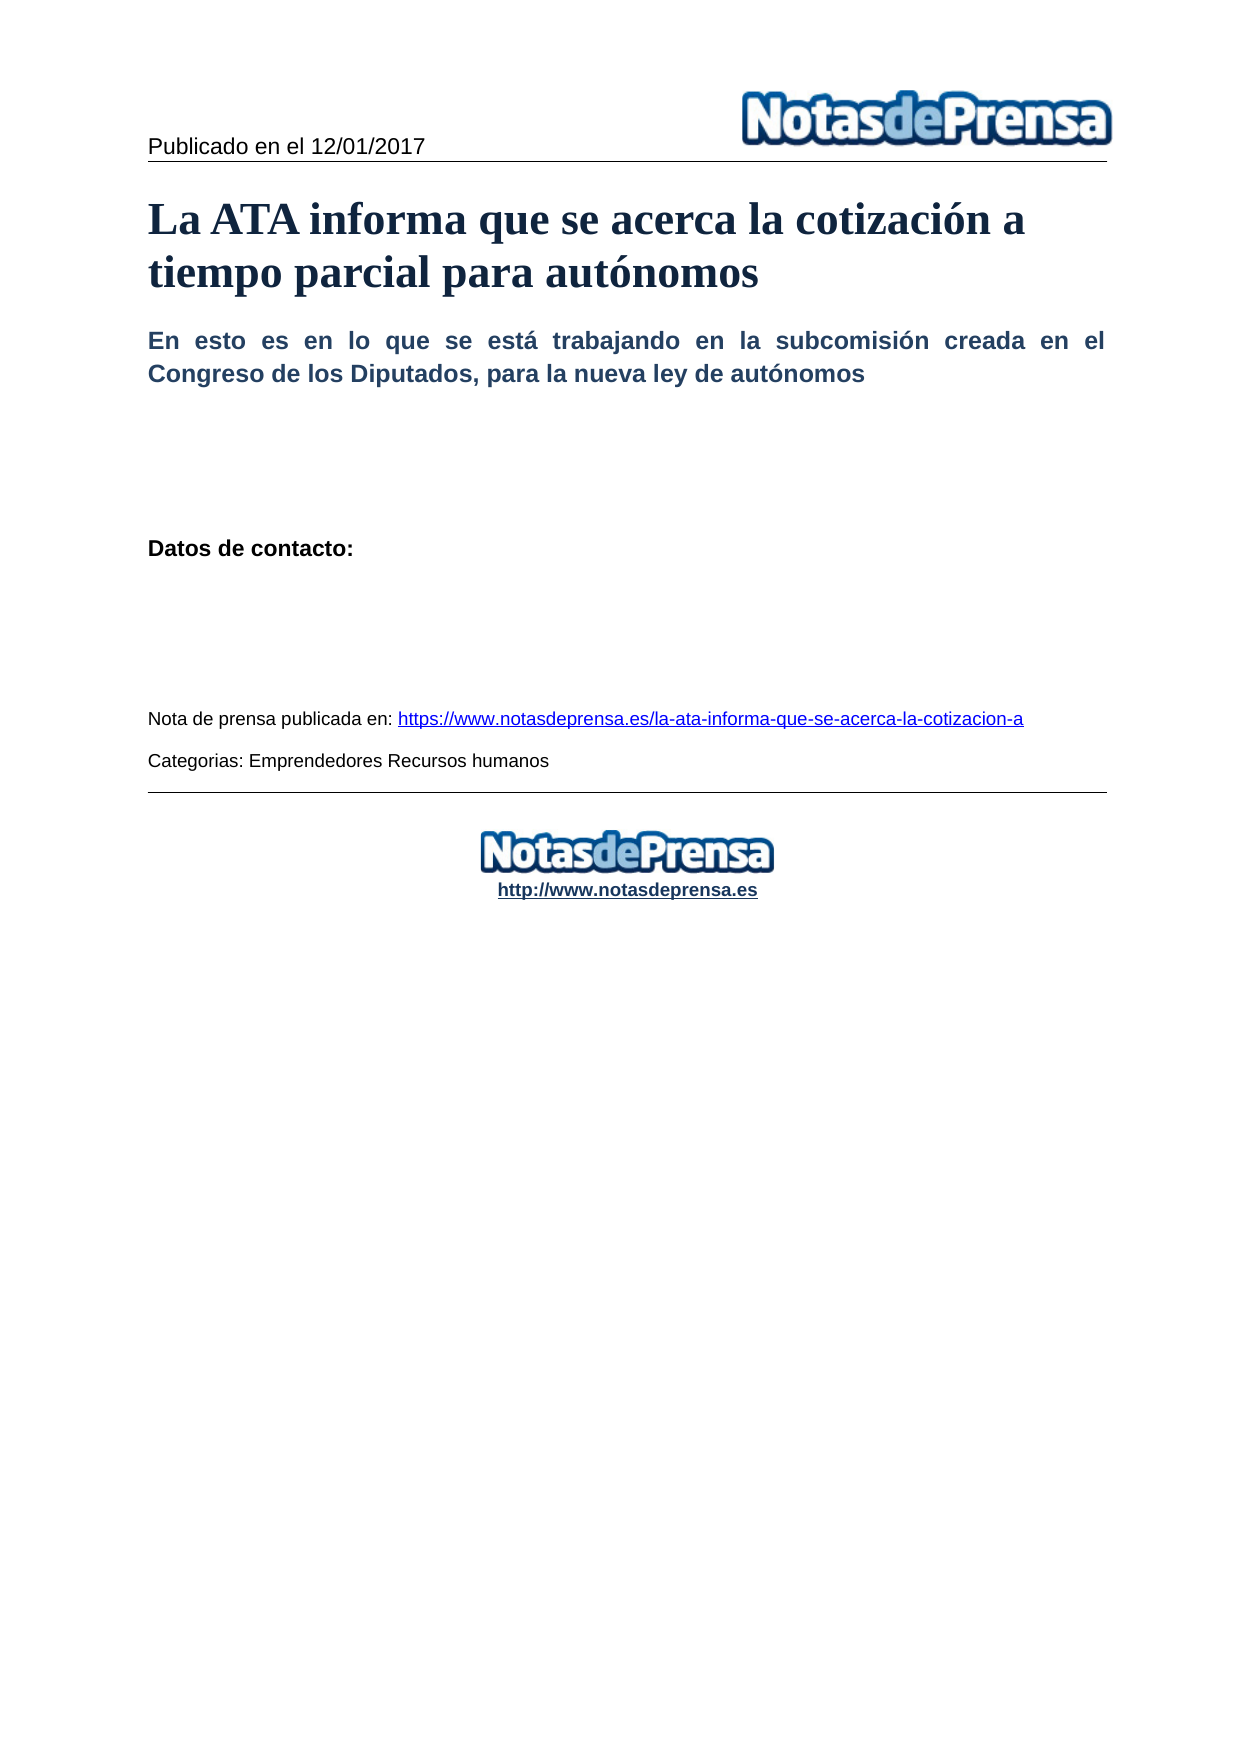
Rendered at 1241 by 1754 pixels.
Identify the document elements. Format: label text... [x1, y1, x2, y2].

text Categorias: Emprendedores Recursos humanos [148, 750, 1107, 771]
picture [480, 829, 775, 875]
picture [742, 90, 1113, 148]
subtitle La ATA informa que se acerca la cotización a tiempo parcial para autónomos [148, 192, 1107, 297]
text http://www.notasdeprensa.es [148, 879, 1107, 901]
subtitle En esto es en lo que se está trabajando en la subcomisión creada en el Congreso de los Diputados, para la nueva ley de autónomos [148, 326, 1107, 388]
text Nota de prensa publicada en: https://www.notasdeprensa.es/la-ata-informa-que-se-acerca-la-cotizacion-a [148, 707, 1107, 729]
text Publicado en el 12/01/2017 [148, 133, 1107, 161]
text Datos de contacto: [148, 535, 1107, 562]
